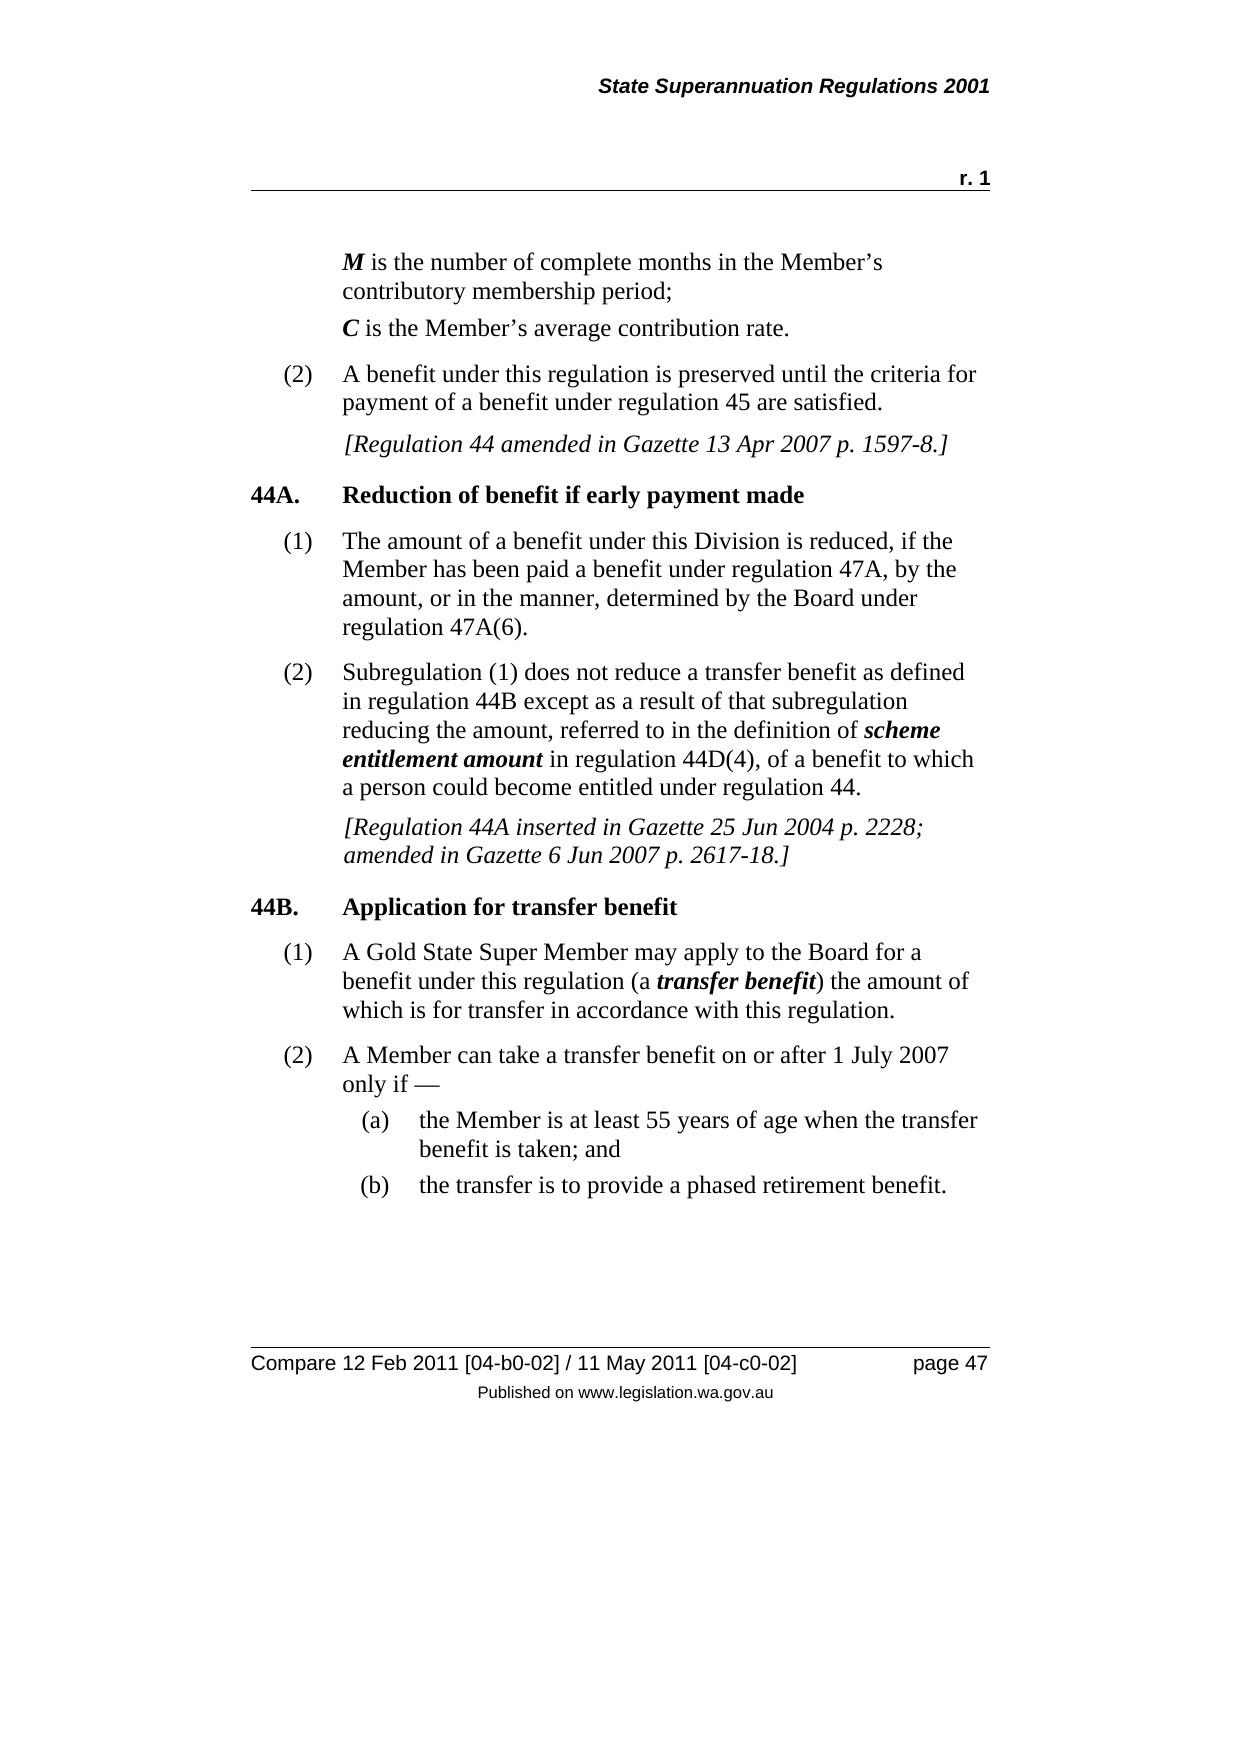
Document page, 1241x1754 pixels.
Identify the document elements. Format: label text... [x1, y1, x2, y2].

text (1) A Gold State Super Member may apply to the Board for a benefit under this regulation (a transfer benefit) the amount of which is for transfer in accordance with this regulation. [251, 937, 990, 1024]
subtitle 44A. Reduction of benefit if early payment made [251, 480, 990, 509]
text (a) the Member is at least 55 years of age when the transfer benefit is taken; and [251, 1105, 990, 1163]
text (1) The amount of a benefit under this Division is reduced, if the Member has been paid a benefit under regulation 47A, by the amount, or in the manner, determined by the Board under regulation 47A(6). [251, 526, 990, 641]
text (2) Subregulation (1) does not reduce a transfer benefit as defined in regulation 44B except as a result of that subregulation reducing the amount, referred to in the definition of scheme entitlement amount in regulation 44D(4), of a benefit to which a person could become entitled under regulation 44. [251, 657, 990, 801]
text [Regulation 44A inserted in Gazette 25 Jun 2004 p. 2228; amended in Gazette 6 Jun 2007 p. 2617-18.] [251, 812, 990, 869]
text M is the number of complete months in the Member’s contributory membership period; [251, 247, 990, 305]
text (b) the transfer is to provide a phased retirement benefit. [251, 1170, 990, 1199]
text (2) A benefit under this regulation is preserved until the criteria for payment of a benefit under regulation 45 are satisfied. [251, 359, 990, 416]
text C is the Member’s average contribution rate. [251, 313, 990, 342]
text [Regulation 44 amended in Gazette 13 Apr 2007 p. 1597-8.] [251, 429, 990, 457]
text (2) A Member can take a transfer benefit on or after 1 July 2007 only if — [251, 1040, 990, 1098]
subtitle 44B. Application for transfer benefit [251, 892, 990, 921]
